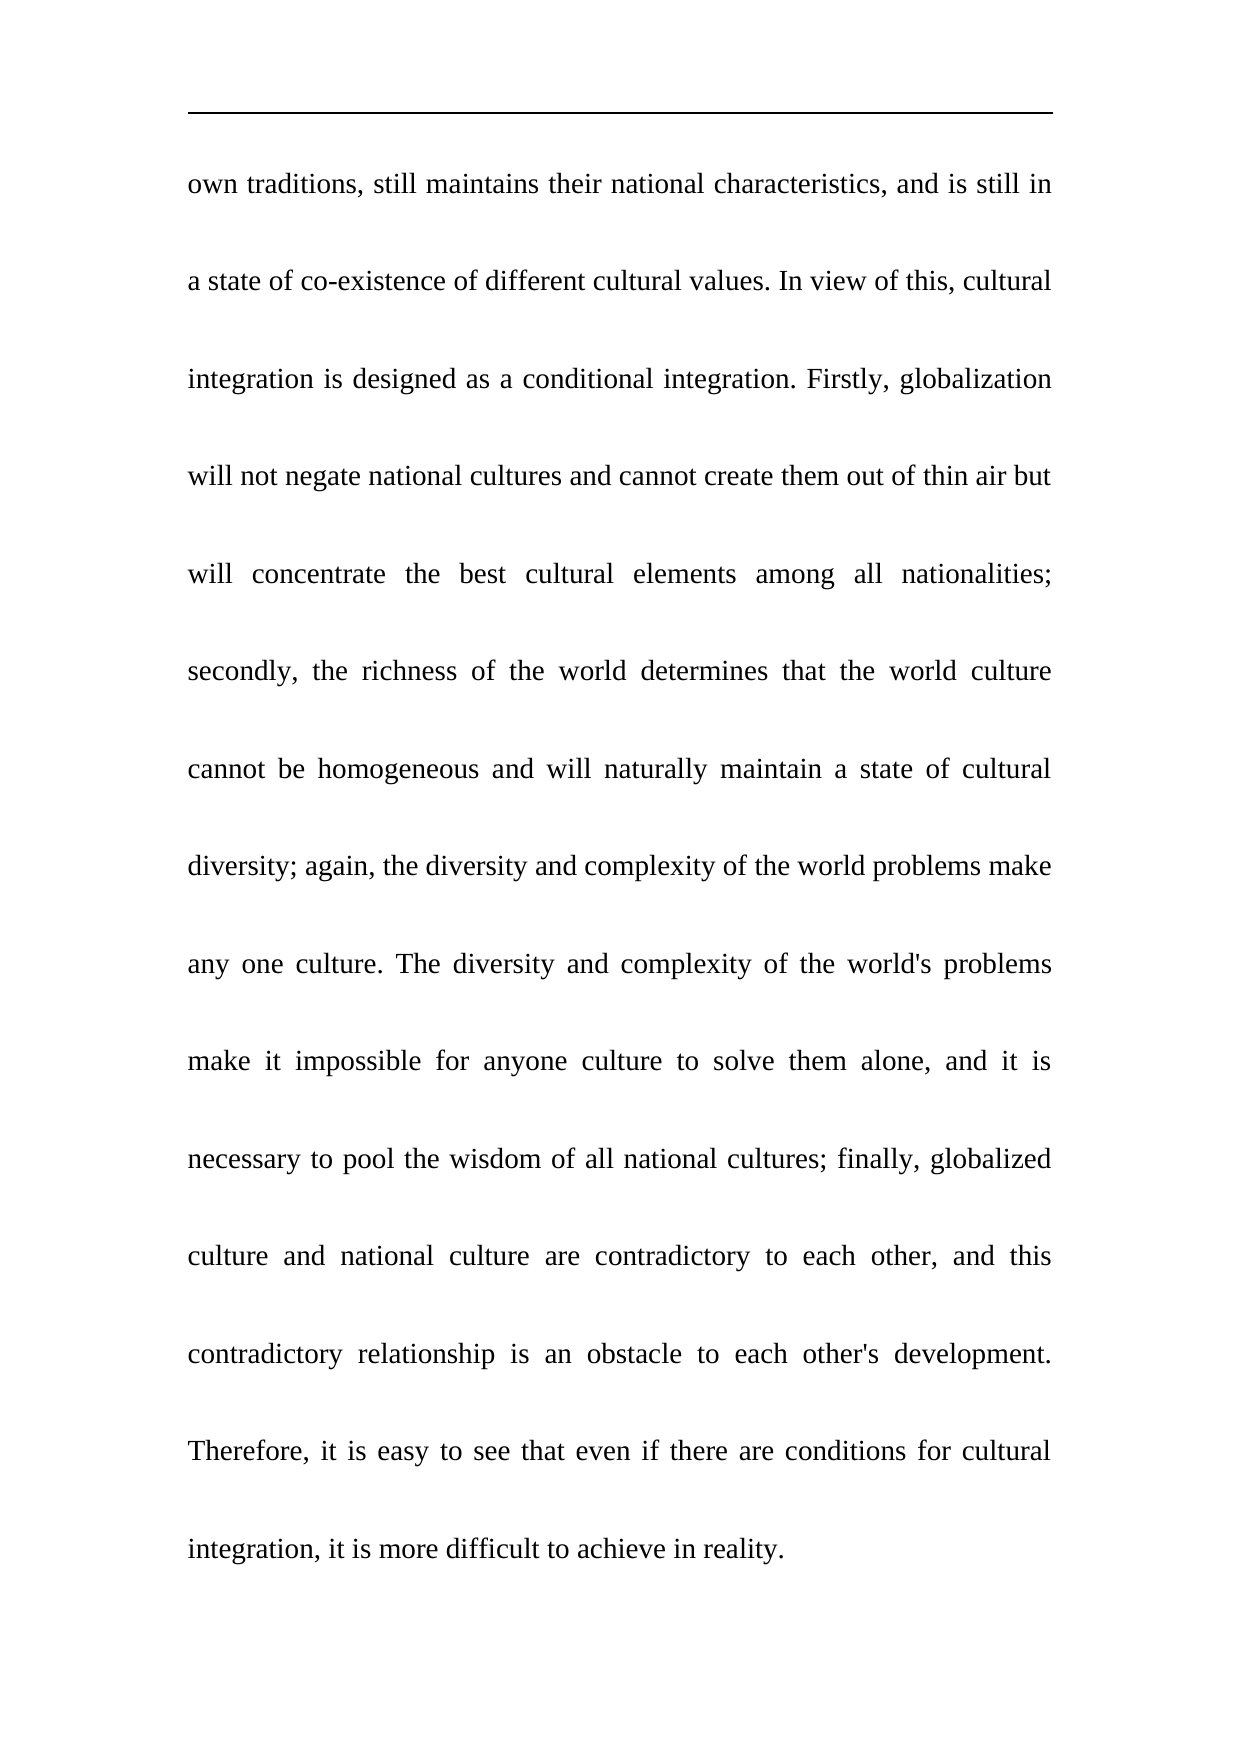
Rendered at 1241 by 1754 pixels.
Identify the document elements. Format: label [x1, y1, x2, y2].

text [187, 150, 1053, 1580]
